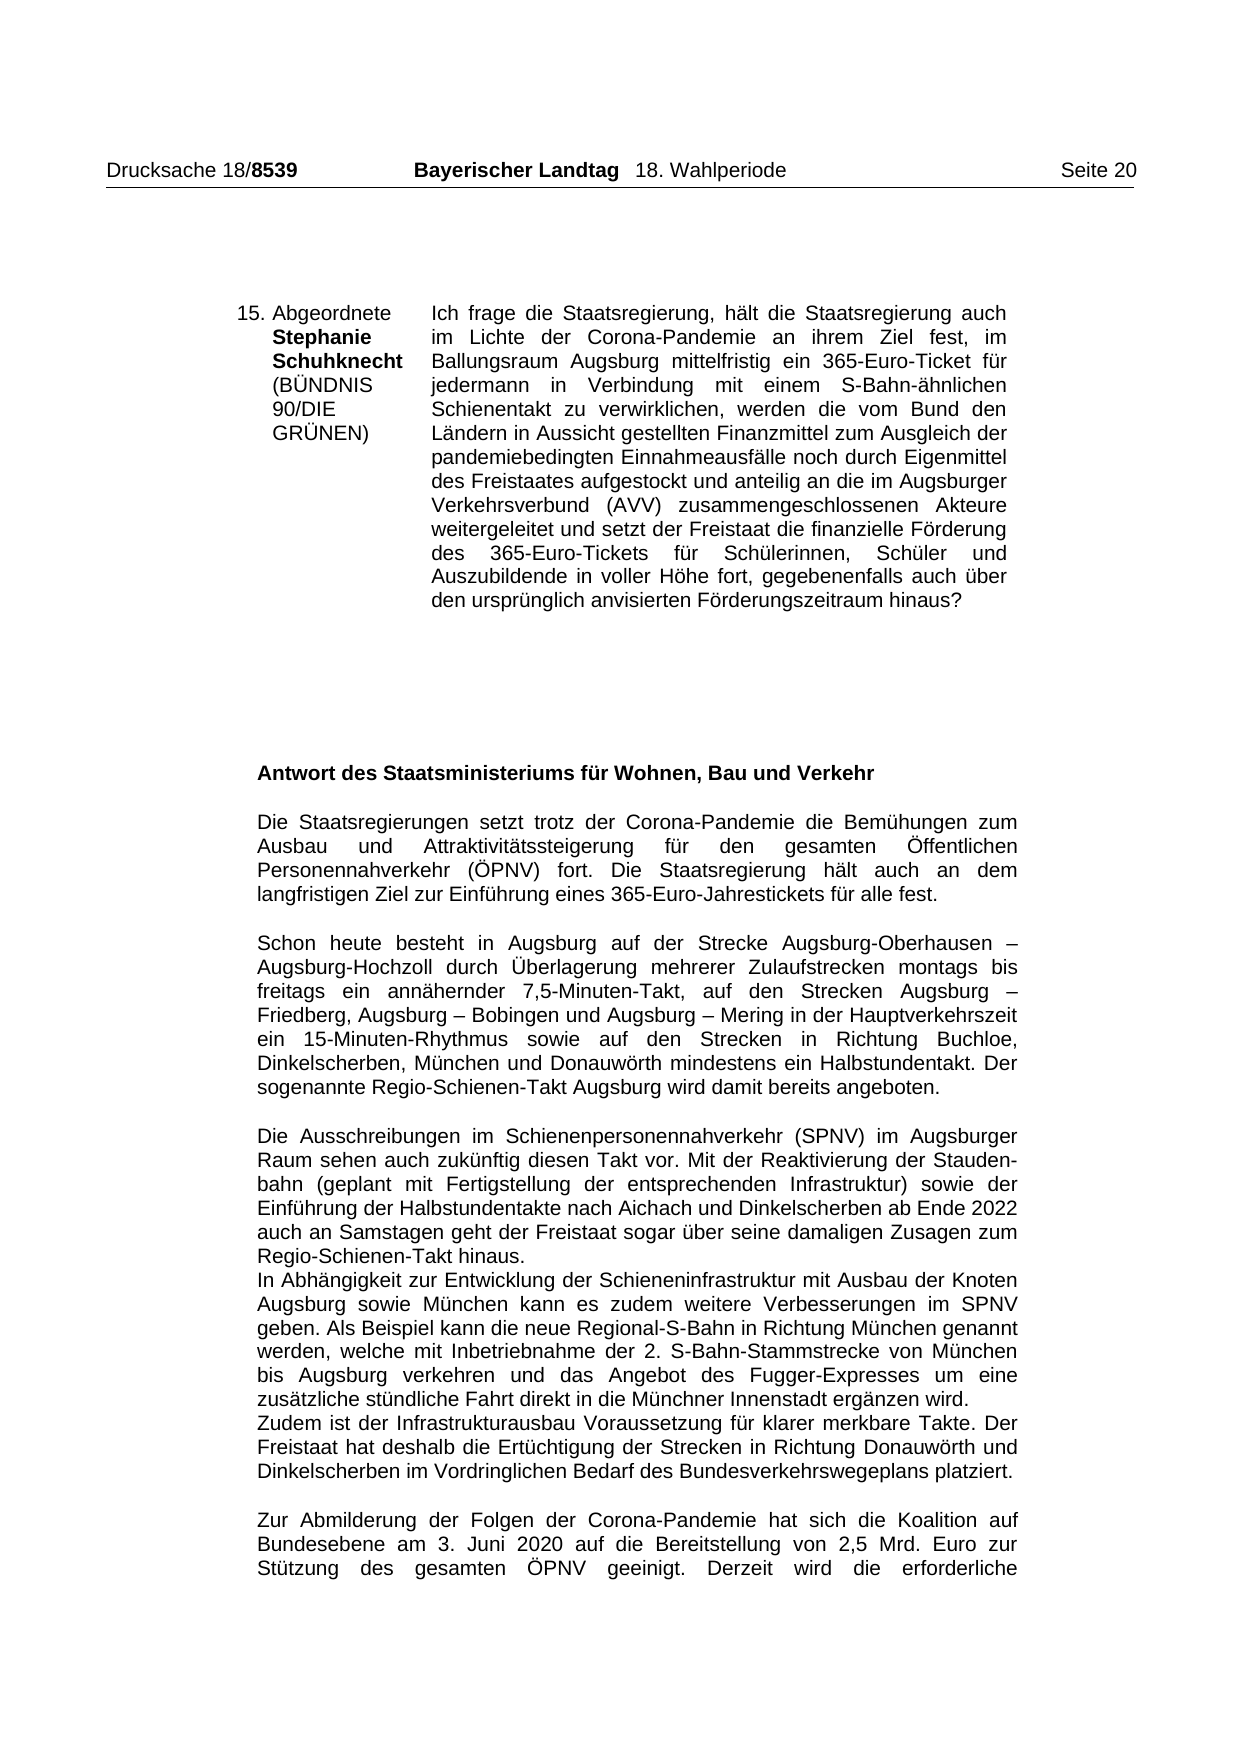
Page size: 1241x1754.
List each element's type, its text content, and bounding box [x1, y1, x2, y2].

table_header Ich frage die Staatsregierung, hält die Staatsregierung auch im Lichte der Corona-Pandemie an ihrem Ziel fest, im Ballungsraum Augsburg mittelfristig ein 365-Euro-Ticket für jedermann in Verbindung mit einem S-Bahn-ähnlichen Schienentakt zu verwirklichen, werden die vom Bund den Ländern in Aussicht gestellten Finanzmittel zum Ausgleich der pandemiebedingten Einnahmeausfälle noch durch Eigenmittel des Freistaates aufgestockt und anteilig an die im Augsburger Verkehrsverbund (AVV) zusammengeschlossenen Akteure weitergeleitet und setzt der Freistaat die finanzielle Förderung des 365-Euro-Tickets für Schülerinnen, Schüler und Auszubildende in voller Höhe fort, gegebenenfalls auch über den ursprünglich anvisierten Förderungszeitraum hinaus? [420, 226, 1019, 711]
text Die Ausschreibungen im Schienenpersonennahverkehr (SPNV) im Augsburger Raum sehen auch zukünftig diesen Takt vor. Mit der Reaktivierung der Stauden-bahn (geplant mit Fertigstellung der entsprechenden Infrastruktur) sowie der Einführung der Halbstundentakte nach Aichach und Dinkelscherben ab Ende 2022 auch an Samstagen geht der Freistaat sogar über seine damaligen Zusagen zum Regio-Schienen-Takt hinaus. [257, 1124, 1019, 1267]
text Schon heute besteht in Augsburg auf der Strecke Augsburg-Oberhausen – Augsburg-Hochzoll durch Überlagerung mehrerer Zulaufstrecken montags bis freitags ein annähernder 7,5-Minuten-Takt, auf den Strecken Augsburg – Friedberg, Augsburg – Bobingen und Augsburg – Mering in der Hauptverkehrszeit ein 15-Minuten-Rhythmus sowie auf den Strecken in Richtung Buchloe, Dinkelscherben, München und Donauwörth mindestens ein Halbstundentakt. Der sogenannte Regio-Schienen-Takt Augsburg wird damit bereits angeboten. [257, 931, 1019, 1099]
text Die Staatsregierungen setzt trotz der Corona-Pandemie die Bemühungen zum Ausbau und Attraktivitätssteigerung für den gesamten Öffentlichen Personennahverkehr (ÖPNV) fort. Die Staatsregierung hält auch an dem langfristigen Ziel zur Einführung eines 365-Euro-Jahrestickets für alle fest. [257, 810, 1019, 906]
table_header Abgeordnete Stephanie Schuhknecht (BÜNDNIS 90/DIE GRÜNEN) [225, 226, 420, 711]
text In Abhängigkeit zur Entwicklung der Schieneninfrastruktur mit Ausbau der Knoten Augsburg sowie München kann es zudem weitere Verbesserungen im SPNV geben. Als Beispiel kann die neue Regional-S-Bahn in Richtung München genannt werden, welche mit Inbetriebnahme der 2. S-Bahn-Stammstrecke von München bis Augsburg verkehren und das Angebot des Fugger-Expresses um eine zusätzliche stündliche Fahrt direkt in die Münchner Innenstadt ergänzen wird. [257, 1267, 1019, 1411]
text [257, 1508, 1019, 1580]
text Zudem ist der Infrastrukturausbau Voraussetzung für klarer merkbare Takte. Der Freistaat hat deshalb die Ertüchtigung der Strecken in Richtung Donauwörth und Dinkelscherben im Vordringlichen Bedarf des Bundesverkehrswegeplans platziert. [257, 1411, 1019, 1483]
text Antwort des Staatsministeriums für Wohnen, Bau und Verkehr [257, 761, 1019, 785]
